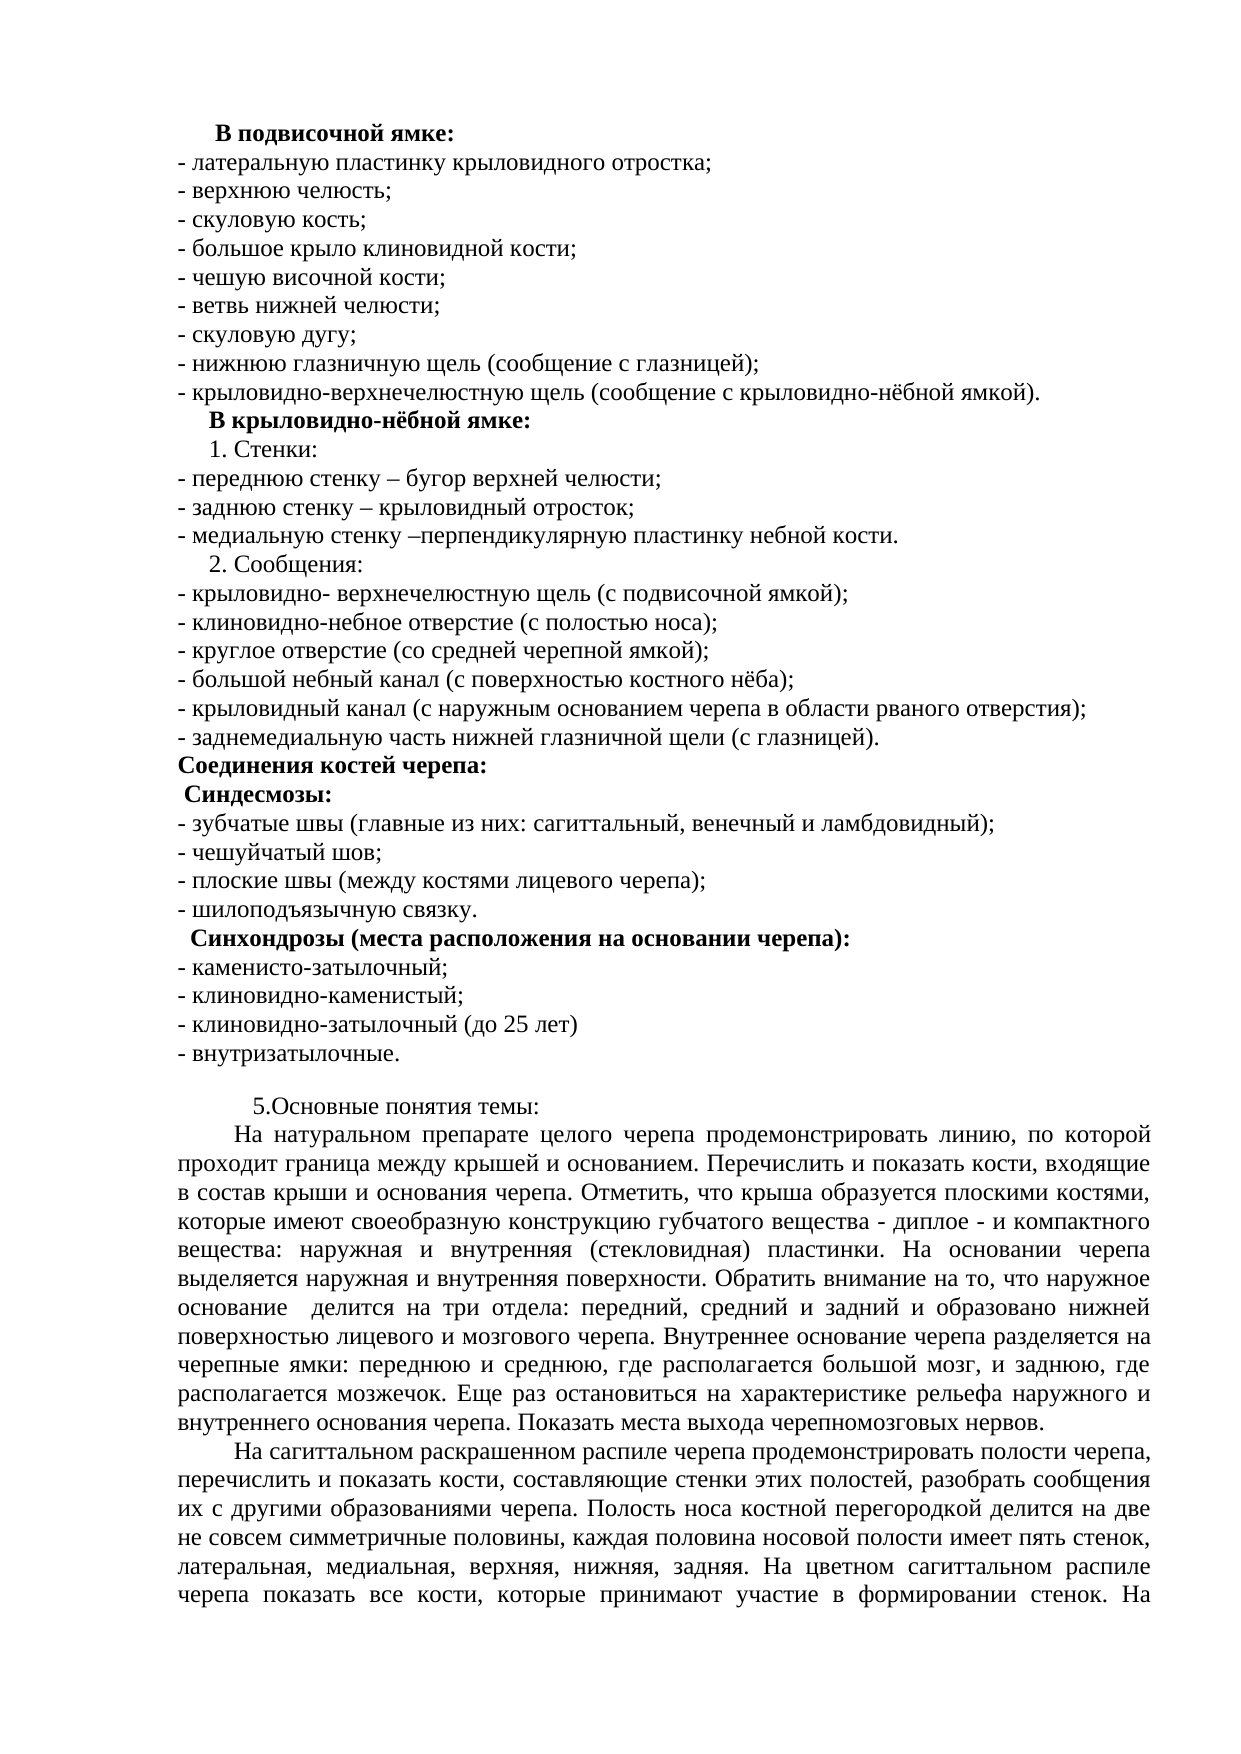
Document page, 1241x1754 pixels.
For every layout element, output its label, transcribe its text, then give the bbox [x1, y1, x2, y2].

text - каменисто-затылочный; [177, 952, 1152, 981]
text В подвисочной ямке: [177, 118, 1152, 147]
text Синхондрозы (места расположения на основании черепа): [177, 923, 1152, 952]
text - клиновидно-каменистый; [177, 981, 1152, 1009]
text - ветвь нижней челюсти; [177, 291, 1152, 319]
text - верхнюю челюсть; [177, 176, 1152, 204]
text - латеральную пластинку крыловидного отростка; [177, 147, 1152, 176]
text - крыловидно-верхнечелюстную щель (сообщение с крыловидно-нёбной ямкой). [177, 377, 1152, 406]
text - переднюю стенку – бугор верхней челюсти; [177, 463, 1152, 492]
text 2. Сообщения: [177, 549, 1152, 578]
text В крыловидно-нёбной ямке: [177, 406, 1152, 434]
text - клиновидно-затылочный (до 25 лет) [177, 1009, 1152, 1038]
text - скуловую кость; [177, 204, 1152, 233]
text - шилоподъязычную связку. [177, 894, 1152, 923]
text Синдесмозы: [177, 779, 1152, 808]
text - заднемедиальную часть нижней глазничной щели (с глазницей). [177, 722, 1152, 751]
text 5.Основные понятия темы: [208, 1091, 1152, 1119]
text - зубчатые швы (главные из них: сагиттальный, венечный и ламбдовидный); [177, 808, 1152, 837]
text - заднюю стенку – крыловидный отросток; [177, 492, 1152, 521]
text - чешуйчатый шов; [177, 837, 1152, 866]
text На натуральном препарате целого черепа продемонстрировать линию, по которой проходит граница между крышей и основанием. Перечислить и показать кости, входящие в состав крыши и основания черепа. Отметить, что крыша образуется плоскими костями, которые имеют своеобразную конструкцию губчатого вещества - диплое - и компактного вещества: наружная и внутренняя (стекловидная) пластинки. На основании черепа выделяется наружная и внутренняя поверхности. Обратить внимание на то, что наружное основание делится на три отдела: передний, средний и задний и образовано нижней поверхностью лицевого и мозгового черепа. Внутреннее основание черепа разделяется на черепные ямки: переднюю и среднюю, где располагается большой мозг, и заднюю, где располагается мозжечок. Еще раз остановиться на характеристике рельефа наружного и внутреннего основания черепа. Показать места выхода черепномозговых нервов. [177, 1119, 1152, 1436]
text - клиновидно-небное отверстие (с полостью носа); [177, 607, 1152, 636]
text - круглое отверстие (со средней черепной ямкой); [177, 636, 1152, 664]
text - крыловидно- верхнечелюстную щель (с подвисочной ямкой); [177, 578, 1152, 607]
text - внутризатылочные. [177, 1038, 1152, 1067]
text - большое крыло клиновидной кости; [177, 233, 1152, 262]
text - крыловидный канал (с наружным основанием черепа в области рваного отверстия); [177, 693, 1152, 722]
text - медиальную стенку –перпендикулярную пластинку небной кости. [177, 521, 1152, 549]
text - большой небный канал (с поверхностью костного нёба); [177, 664, 1152, 693]
text Соединения костей черепа: [177, 751, 1152, 779]
text 1. Стенки: [177, 434, 1152, 463]
text - скуловую дугу; [177, 319, 1152, 348]
text - нижнюю глазничную щель (сообщение с глазницей); [177, 348, 1152, 377]
text - чешую височной кости; [177, 262, 1152, 291]
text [177, 1436, 1152, 1608]
text - плоские швы (между костями лицевого черепа); [177, 866, 1152, 894]
